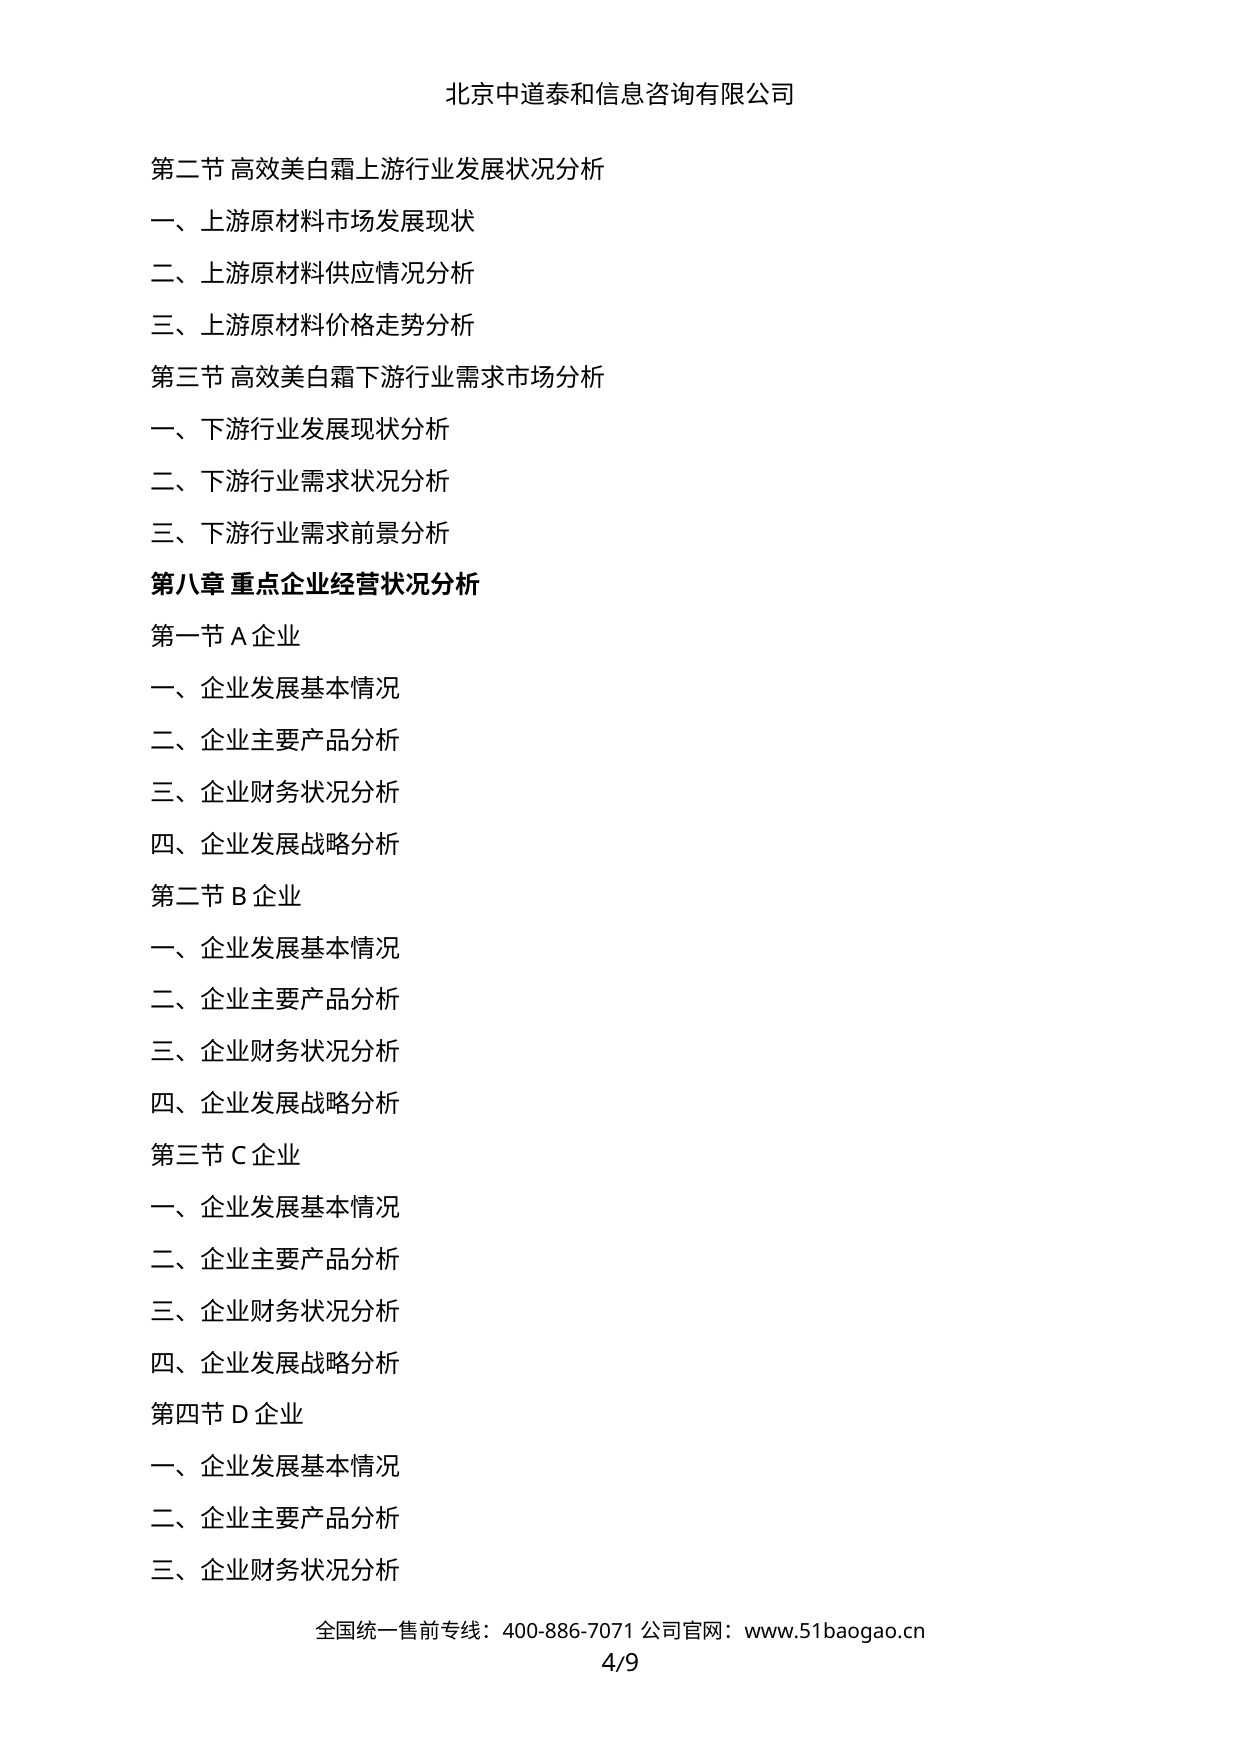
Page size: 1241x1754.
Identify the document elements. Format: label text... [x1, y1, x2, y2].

text 四、企业发展战略分析 [150, 1343, 1090, 1379]
text 一、企业发展基本情况 [150, 669, 1090, 705]
text 三、上游原材料价格走势分析 [150, 306, 1090, 342]
text 一、下游行业发展现状分析 [150, 409, 1090, 446]
text 二、上游原材料供应情况分析 [150, 254, 1090, 290]
text 三、企业财务状况分析 [150, 1551, 1090, 1587]
text 第三节 高效美白霜下游行业需求市场分析 [150, 357, 1090, 394]
text 二、企业主要产品分析 [150, 721, 1090, 757]
text 三、企业财务状况分析 [150, 1032, 1090, 1068]
text 二、企业主要产品分析 [150, 1499, 1090, 1535]
text 第一节 A企业 [150, 617, 1090, 653]
text 第四节 D企业 [150, 1395, 1090, 1431]
text 三、企业财务状况分析 [150, 772, 1090, 809]
text 一、企业发展基本情况 [150, 1187, 1090, 1224]
text 四、企业发展战略分析 [150, 1084, 1090, 1120]
text 第八章 重点企业经营状况分析 [150, 565, 1090, 601]
text 二、企业主要产品分析 [150, 1239, 1090, 1276]
text 第二节 高效美白霜上游行业发展状况分析 [150, 150, 1090, 186]
text 第二节 B企业 [150, 876, 1090, 912]
text 四、企业发展战略分析 [150, 824, 1090, 861]
text 一、企业发展基本情况 [150, 928, 1090, 964]
text 一、上游原材料市场发展现状 [150, 202, 1090, 238]
text 三、下游行业需求前景分析 [150, 513, 1090, 549]
text 二、企业主要产品分析 [150, 980, 1090, 1016]
text 二、下游行业需求状况分析 [150, 461, 1090, 497]
text 第三节 C企业 [150, 1136, 1090, 1172]
text 三、企业财务状况分析 [150, 1291, 1090, 1327]
text 一、企业发展基本情况 [150, 1447, 1090, 1483]
